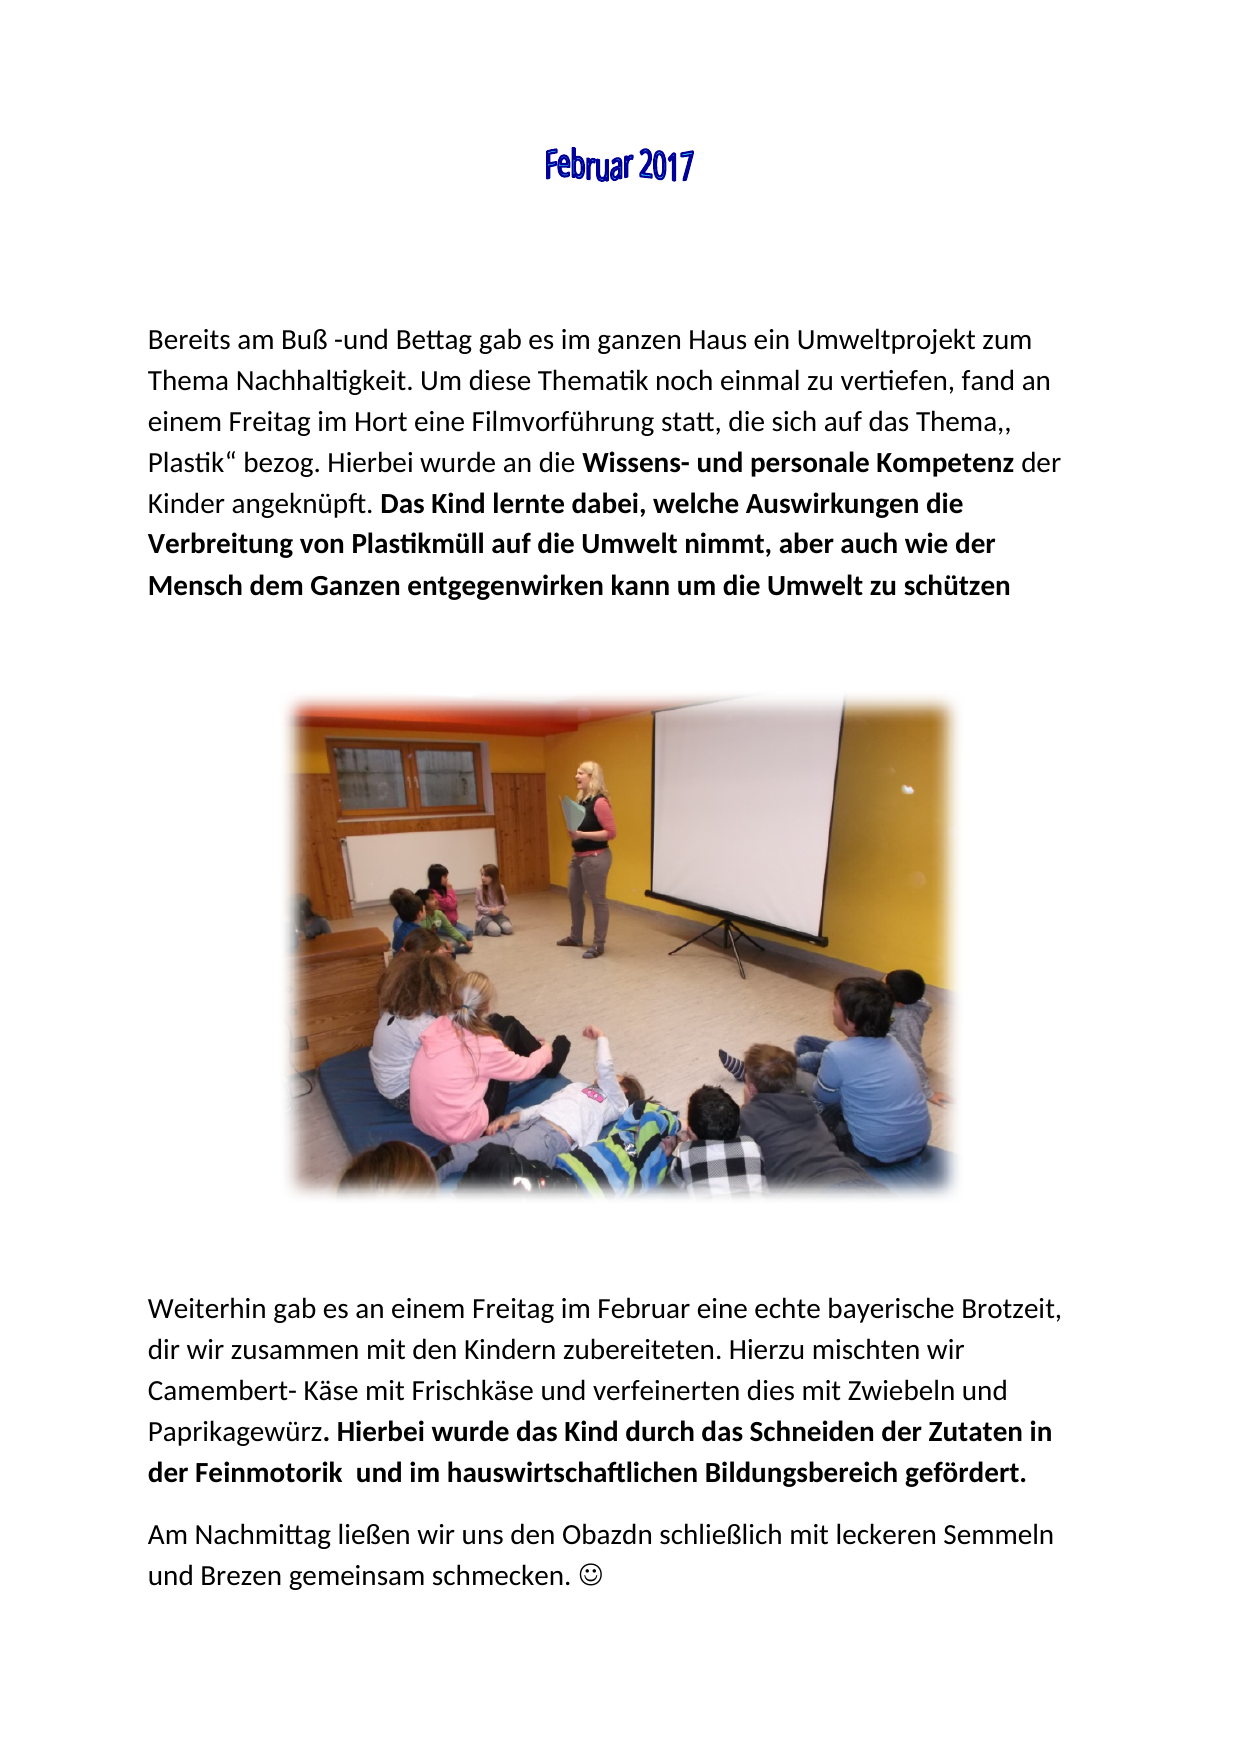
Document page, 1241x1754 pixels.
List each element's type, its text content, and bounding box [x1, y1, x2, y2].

text Bereits am Buß -und Bettag gab es im ganzen Haus ein Umweltprojekt zum Thema Nachhaltigkeit. Um diese Thematik noch einmal zu vertiefen, fand an einem Freitag im Hort eine Filmvorführung statt, die sich auf das Thema,, Plastik“ bezog. Hierbei wurde an die Wissens- und personale Kompetenz der Kinder angeknüpft. Das Kind lernte dabei, welche Auswirkungen die Verbreitung von Plastikmüll auf die Umwelt nimmt, aber auch wie der Mensch dem Ganzen entgegenwirken kann um die Umwelt zu schützen [148, 321, 1093, 602]
text Am Nachmittag ließen wir uns den Obazdn schließlich mit leckeren Semmeln und Brezen gemeinsam schmecken. [148, 1516, 1093, 1592]
text Weiterhin gab es an einem Freitag im Februar eine echte bayerische Brotzeit, dir wir zusammen mit den Kindern zubereiteten. Hierzu mischten wir Camembert- Käse mit Frischkäse und verfeinerten dies mit Zwiebeln und Paprikagewürz. Hierbei wurde das Kind durch das Schneiden der Zutaten in der Feinmotorik und im hauswirtschaftlichen Bildungsbereich gefördert. [148, 1290, 1093, 1490]
picture [308, 719, 936, 1176]
